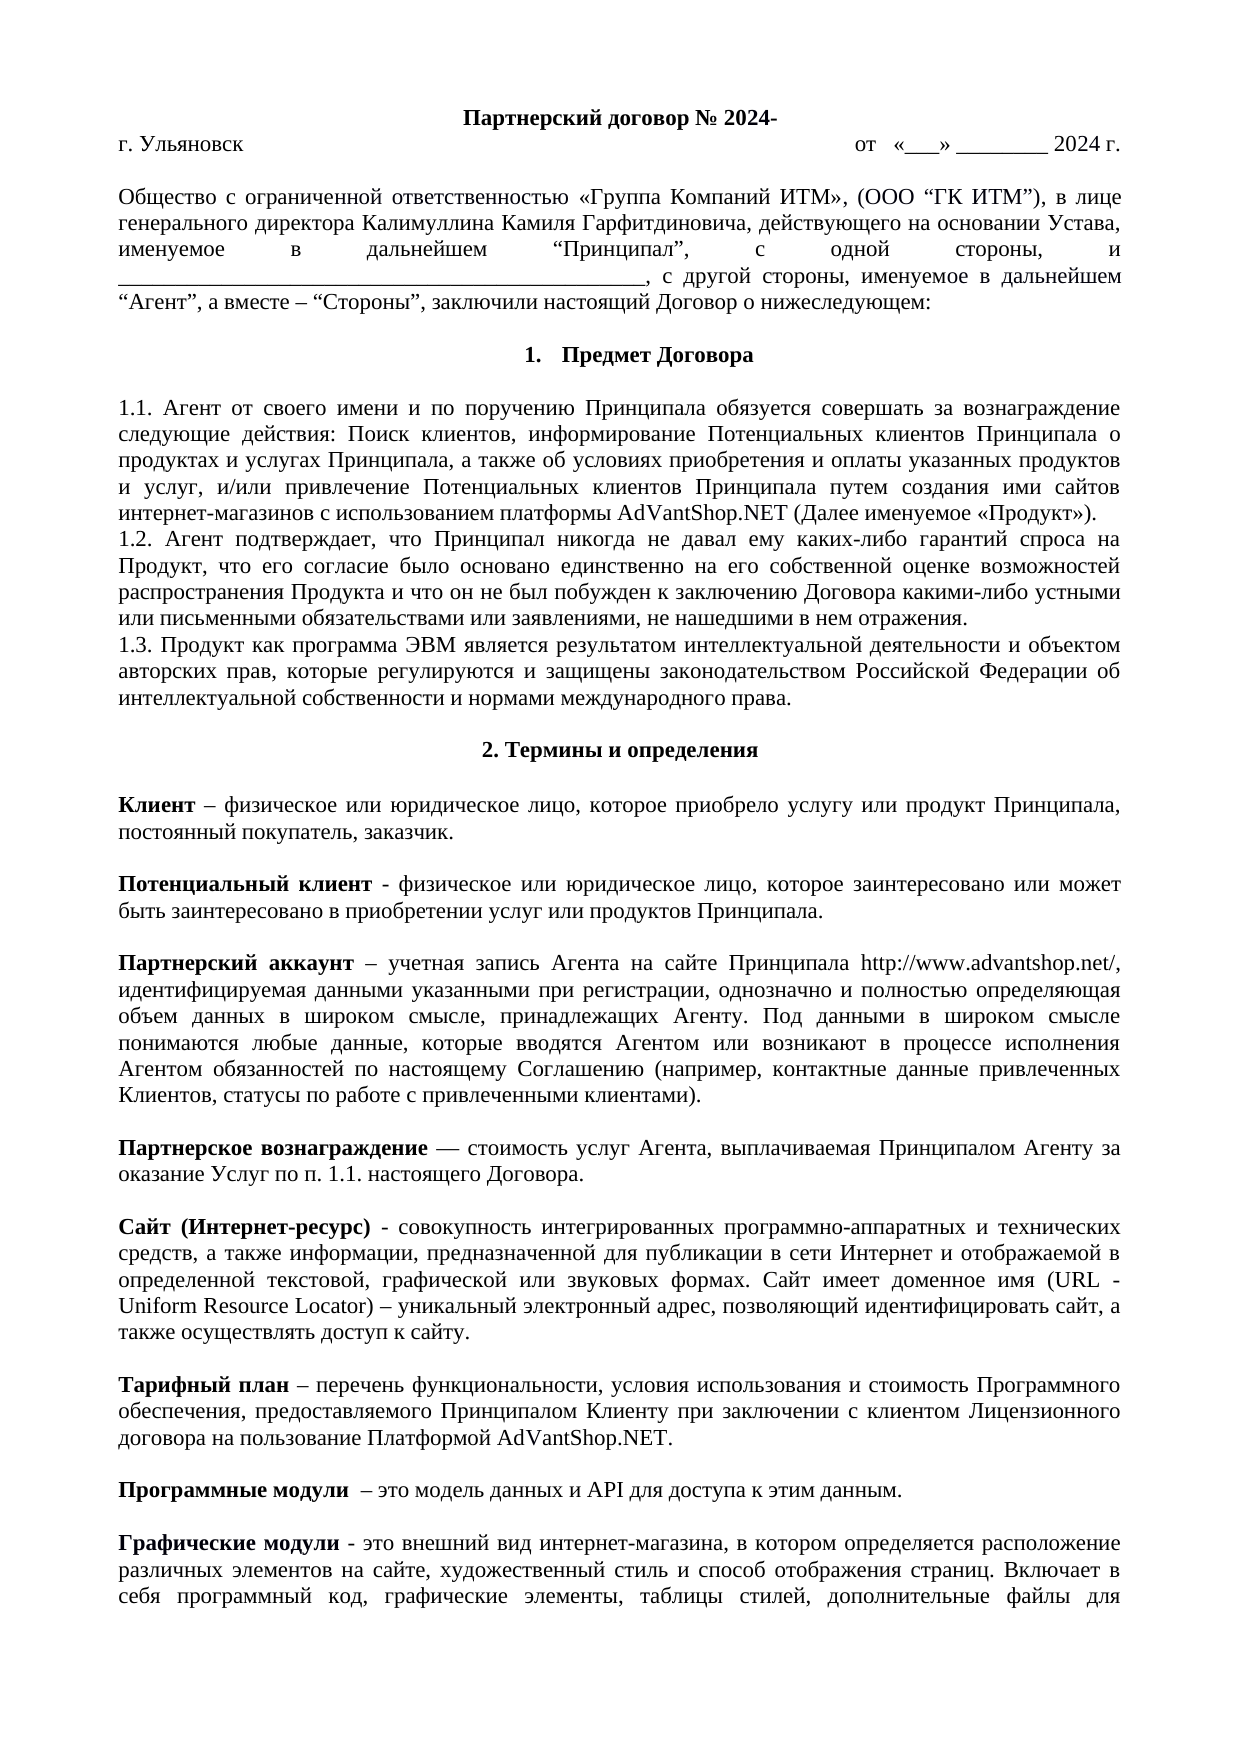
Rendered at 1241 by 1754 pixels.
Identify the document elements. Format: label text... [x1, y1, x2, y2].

text г. Ульяновск от «___» ________ 2024 г. [118, 130, 1122, 156]
text Сайт (Интернет-ресурс) - совокупность интегрированных программно-аппаратных и технических средств, а также информации, предназначенной для публикации в сети Интернет и отображаемой в определенной текстовой, графической или звуковых формах. Сайт имеет доменное имя (URL - Uniform Resource Locator) – уникальный электронный адрес, позволяющий идентифицировать сайт, а также осуществлять доступ к сайту. [118, 1187, 1122, 1345]
text 1.2. Агент подтверждает, что Принципал никогда не давал ему каких-либо гарантий спроса на Продукт, что его согласие было основано единственно на его собственной оценке возможностей распространения Продукта и что он не был побужден к заключению Договора какими-либо устными или письменными обязательствами или заявлениями, не нашедшими в нем отражения. [118, 525, 1122, 631]
text Программные модули – это модель данных и API для доступа к этим данным. [118, 1450, 1122, 1503]
text Партнерский договор № 2024- [118, 104, 1122, 130]
text Клиент – физическое или юридическое лицо, которое приобрело услугу или продукт Принципала, постоянный покупатель, заказчик. [118, 791, 1122, 844]
text Общество с ограниченной ответственностью «Группа Компаний ИТМ», (ООО “ГК ИТМ”), в лице генерального директора Калимуллина Камиля Гарфитдиновича, действующего на основании Устава, именуемое в дальнейшем “Принципал”, с одной стороны, и ______________________________________________, с другой стороны, именуемое в дальнейшем “Агент”, а вместе – “Стороны”, заключили настоящий Договор о нижеследующем: [118, 183, 1122, 314]
list Предмет Договора [156, 341, 1122, 367]
text Партнерское вознаграждение — стоимость услуг Агента, выплачиваемая Принципалом Агенту за оказание Услуг по п. 1.1. настоящего Договора. [118, 1108, 1122, 1187]
text 2. Термины и определения [118, 736, 1122, 791]
text Потенциальный клиент - физическое или юридическое лицо, которое заинтересовано или может быть заинтересовано в приобретении услуг или продуктов Принципала. [118, 870, 1122, 923]
text 1.3. Продукт как программа ЭВМ является результатом интеллектуальной деятельности и объектом авторских прав, которые регулируются и защищены законодательством Российской Федерации об интеллектуальной собственности и нормами международного права. [118, 631, 1122, 710]
text 1.1. Агент от своего имени и по поручению Принципала обязуется совершать за вознаграждение следующие действия: Поиск клиентов, информирование Потенциальных клиентов Принципала о продуктах и услугах Принципала, а также об условиях приобретения и оплаты указанных продуктов и услуг, и/или привлечение Потенциальных клиентов Принципала путем создания ими сайтов интернет-магазинов с использованием платформы AdVantShop.NET (Далее именуемое «Продукт»). [118, 394, 1122, 525]
text Тарифный план – перечень функциональности, условия использования и стоимость Программного обеспечения, предоставляемого Принципалом Клиенту при заключении с клиентом Лицензионного договора на пользование Платформой AdVantShop.NET. [118, 1345, 1122, 1450]
text Партнерский аккаунт – учетная запись Агента на сайте Принципала http://www.advantshop.net/, идентифицируемая данными указанными при регистрации, однозначно и полностью определяющая объем данных в широком смысле, принадлежащих Агенту. Под данными в широком смысле понимаются любые данные, которые вводятся Агентом или возникают в процессе исполнения Агентом обязанностей по настоящему Соглашению (например, контактные данные привлеченных Клиентов, статусы по работе с привлеченными клиентами). [118, 949, 1122, 1108]
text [118, 1503, 1122, 1608]
